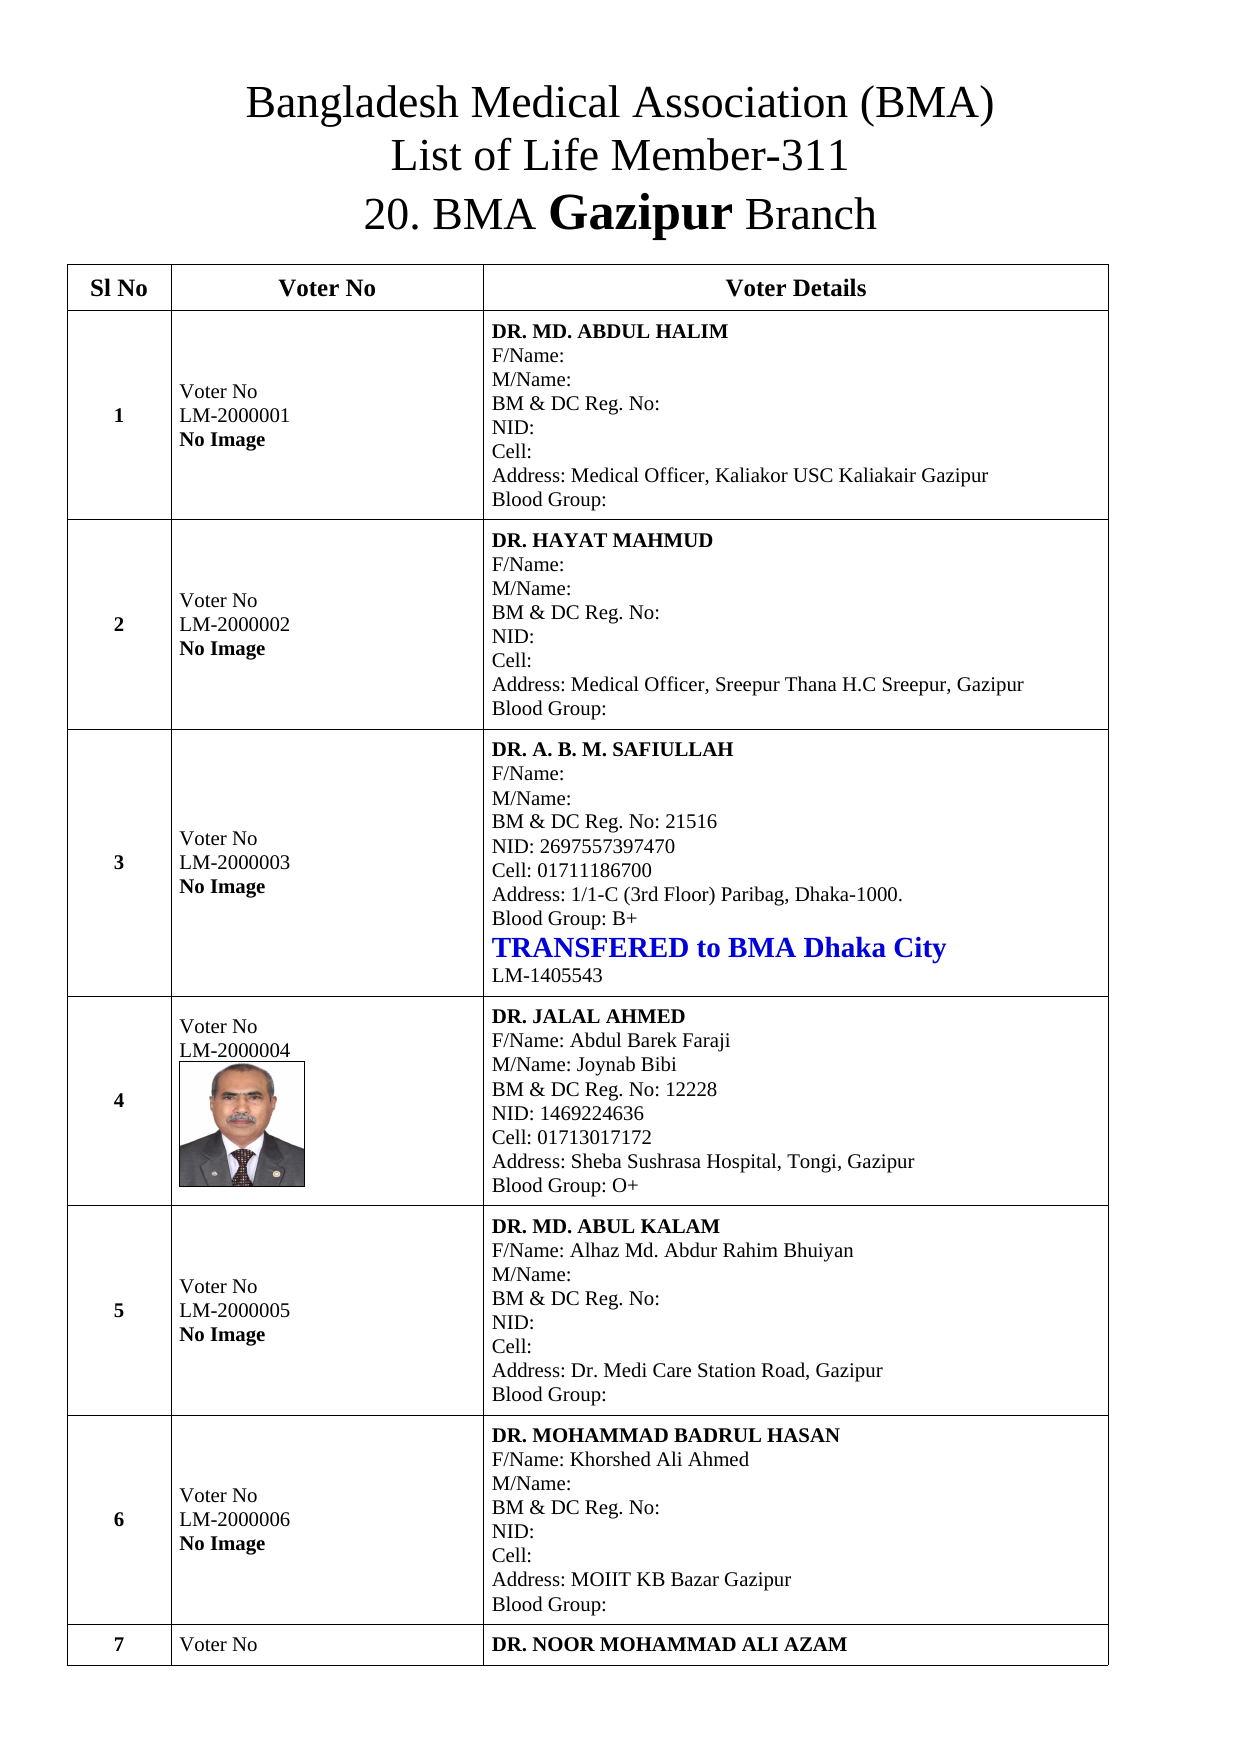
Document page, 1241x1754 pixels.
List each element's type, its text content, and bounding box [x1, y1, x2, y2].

table_cell 7 [68, 1625, 171, 1665]
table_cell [172, 1625, 483, 1665]
table_cell 6 [68, 1416, 171, 1624]
picture [180, 1062, 304, 1186]
table_cell DR. MD. ABDUL HALIM F/Name: M/Name: BM & DC Reg. No: NID: Cell: Address: Medical Officer, Kaliakor USC Kaliakair Gazipur Blood Group: [484, 311, 1108, 519]
table_header Voter No [172, 265, 483, 310]
table_cell 1 [68, 311, 171, 519]
table_cell 2 [68, 520, 171, 729]
table_cell DR. MOHAMMAD BADRUL HASAN F/Name: Khorshed Ali Ahmed M/Name: BM & DC Reg. No: NID: Cell: Address: MOIIT KB Bazar Gazipur Blood Group: [484, 1416, 1108, 1624]
table_cell 5 [68, 1206, 171, 1414]
table_cell DR. JALAL AHMED F/Name: Abdul Barek Faraji M/Name: Joynab Bibi BM & DC Reg. No: 12228 NID: 1469224636 Cell: 01713017172 Address: Sheba Sushrasa Hospital, Tongi, Gazipur Blood Group: O+ [484, 997, 1108, 1205]
text List of Life Member-311 [75, 128, 1165, 180]
table_cell Voter No LM-2000005 No Image [172, 1206, 483, 1414]
table_cell Voter No LM-2000004 [172, 997, 483, 1205]
table_cell Voter No LM-2000002 No Image [172, 520, 483, 729]
table_cell DR. MD. ABUL KALAM F/Name: Alhaz Md. Abdur Rahim Bhuiyan M/Name: BM & DC Reg. No: NID: Cell: Address: Dr. Medi Care Station Road, Gazipur Blood Group: [484, 1206, 1108, 1414]
table_cell Voter No LM-2000006 No Image [172, 1416, 483, 1624]
table_cell DR. A. B. M. SAFIULLAH F/Name: M/Name: BM & DC Reg. No: 21516 NID: 2697557397470 Cell: 01711186700 Address: 1/1-C (3rd Floor) Paribag, Dhaka-1000. Blood Group: B+ TRANSFERED to BMA Dhaka City LM-1405543 [484, 730, 1108, 996]
text Bangladesh Medical Association (BMA) [75, 75, 1165, 128]
text 20. BMA Gazipur Branch [75, 180, 1165, 240]
table_cell 4 [68, 997, 171, 1205]
table_cell 3 [68, 730, 171, 996]
table_cell Voter No LM-2000003 No Image [172, 730, 483, 996]
table_header Sl No [68, 265, 171, 310]
table_cell DR. HAYAT MAHMUD F/Name: M/Name: BM & DC Reg. No: NID: Cell: Address: Medical Officer, Sreepur Thana H.C Sreepur, Gazipur Blood Group: [484, 520, 1108, 729]
table_cell Voter No LM-2000001 No Image [172, 311, 483, 519]
table_header Voter Details [484, 265, 1108, 310]
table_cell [484, 1625, 1108, 1665]
